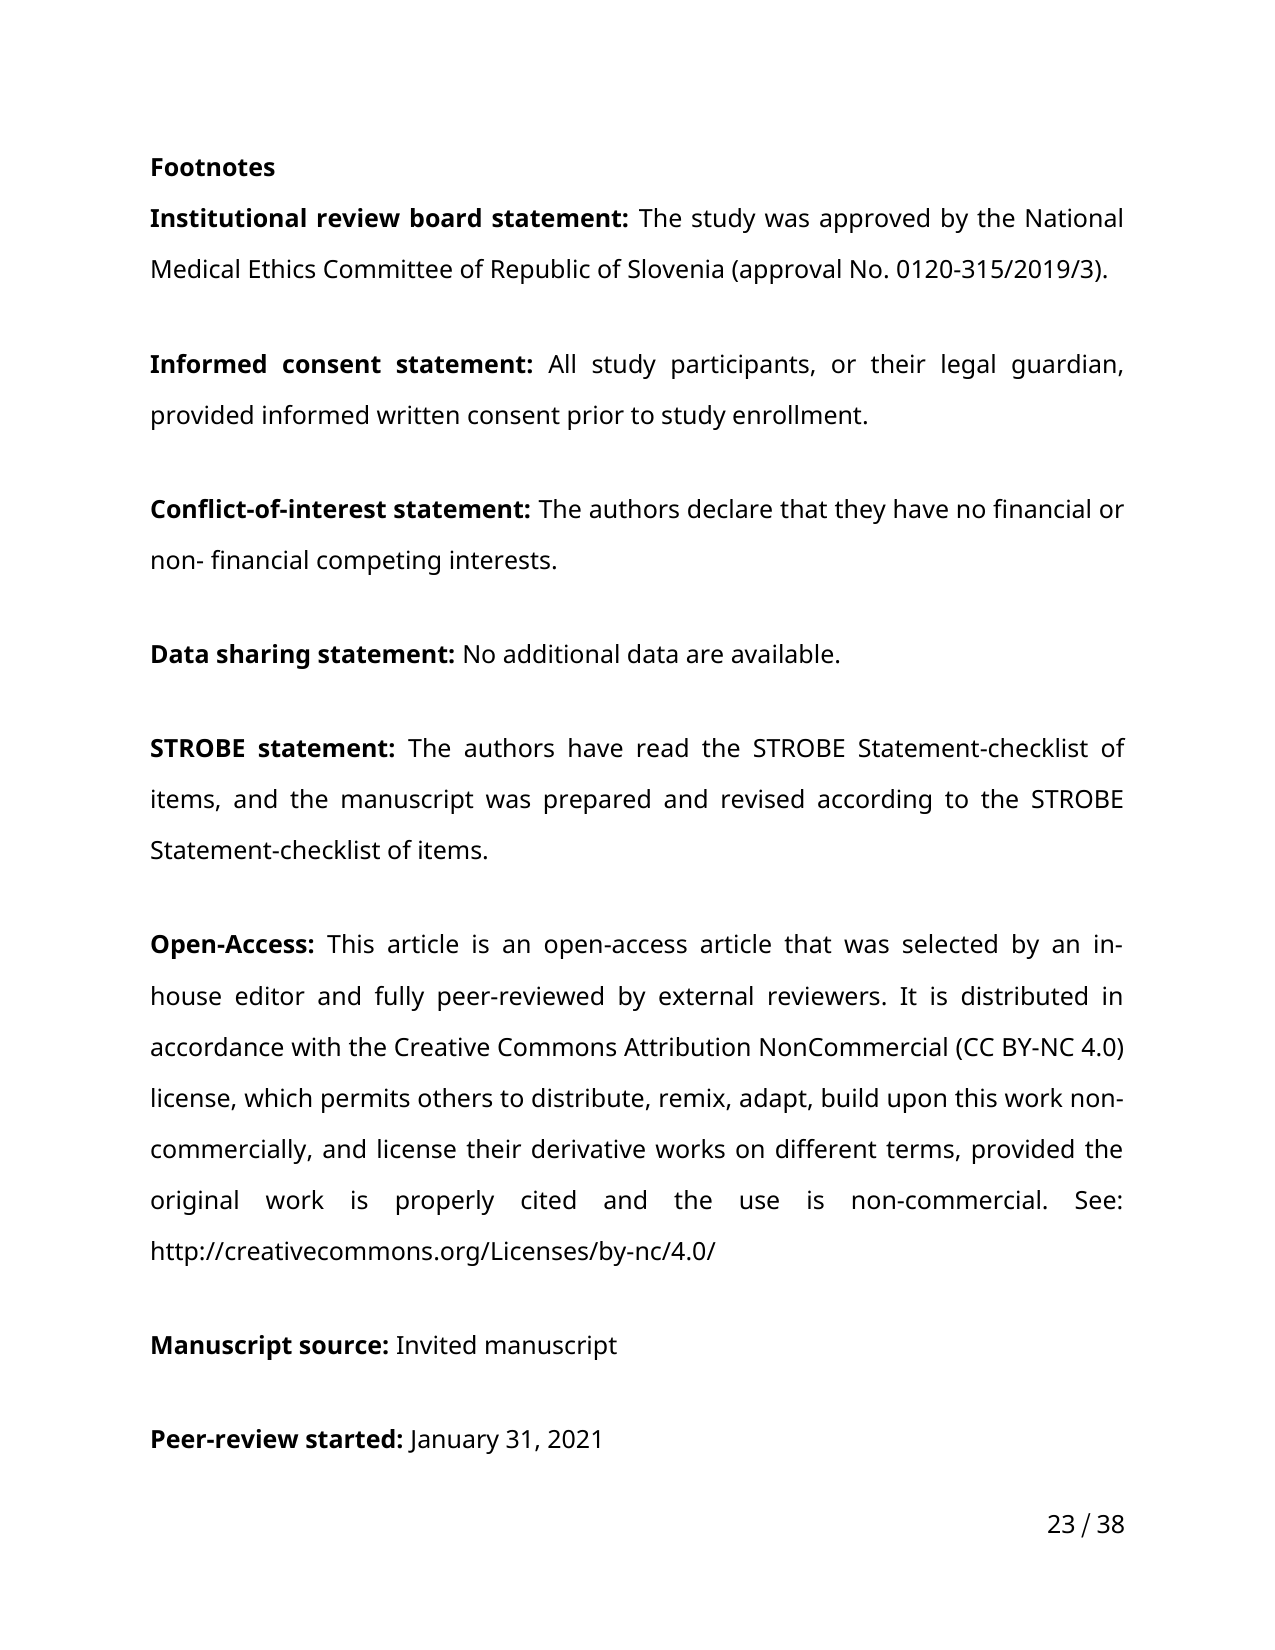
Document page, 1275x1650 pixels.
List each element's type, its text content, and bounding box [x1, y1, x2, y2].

text Conflict-of-interest statement: The authors declare that they have no financial or non- financial competing interests. [150, 491, 1125, 577]
text Open-Access: This article is an open-access article that was selected by an in-house editor and fully peer-reviewed by external reviewers. It is distributed in accordance with the Creative Commons Attribution NonCommercial (CC BY-NC 4.0) license, which permits others to distribute, remix, adapt, build upon this work non-commercially, and license their derivative works on different terms, provided the original work is properly cited and the use is non-commercial. See: http://creativecommons.org/Licenses/by-nc/4.0/ [150, 927, 1125, 1267]
text Data sharing statement: No additional data are available. [150, 637, 1125, 671]
text Institutional review board statement: The study was approved by the National Medical Ethics Committee of Republic of Slovenia (approval No. 0120-315/2019/3). [150, 201, 1125, 286]
text Manuscript source: Invited manuscript [150, 1327, 1125, 1362]
text Informed consent statement: All study participants, or their legal guardian, provided informed written consent prior to study enrollment. [150, 346, 1125, 431]
text STROBE statement: The authors have read the STROBE Statement-checklist of items, and the manuscript was prepared and revised according to the STROBE Statement-checklist of items. [150, 731, 1125, 867]
text Peer-review started: January 31, 2021 [150, 1422, 1125, 1456]
text Footnotes [150, 150, 1125, 184]
